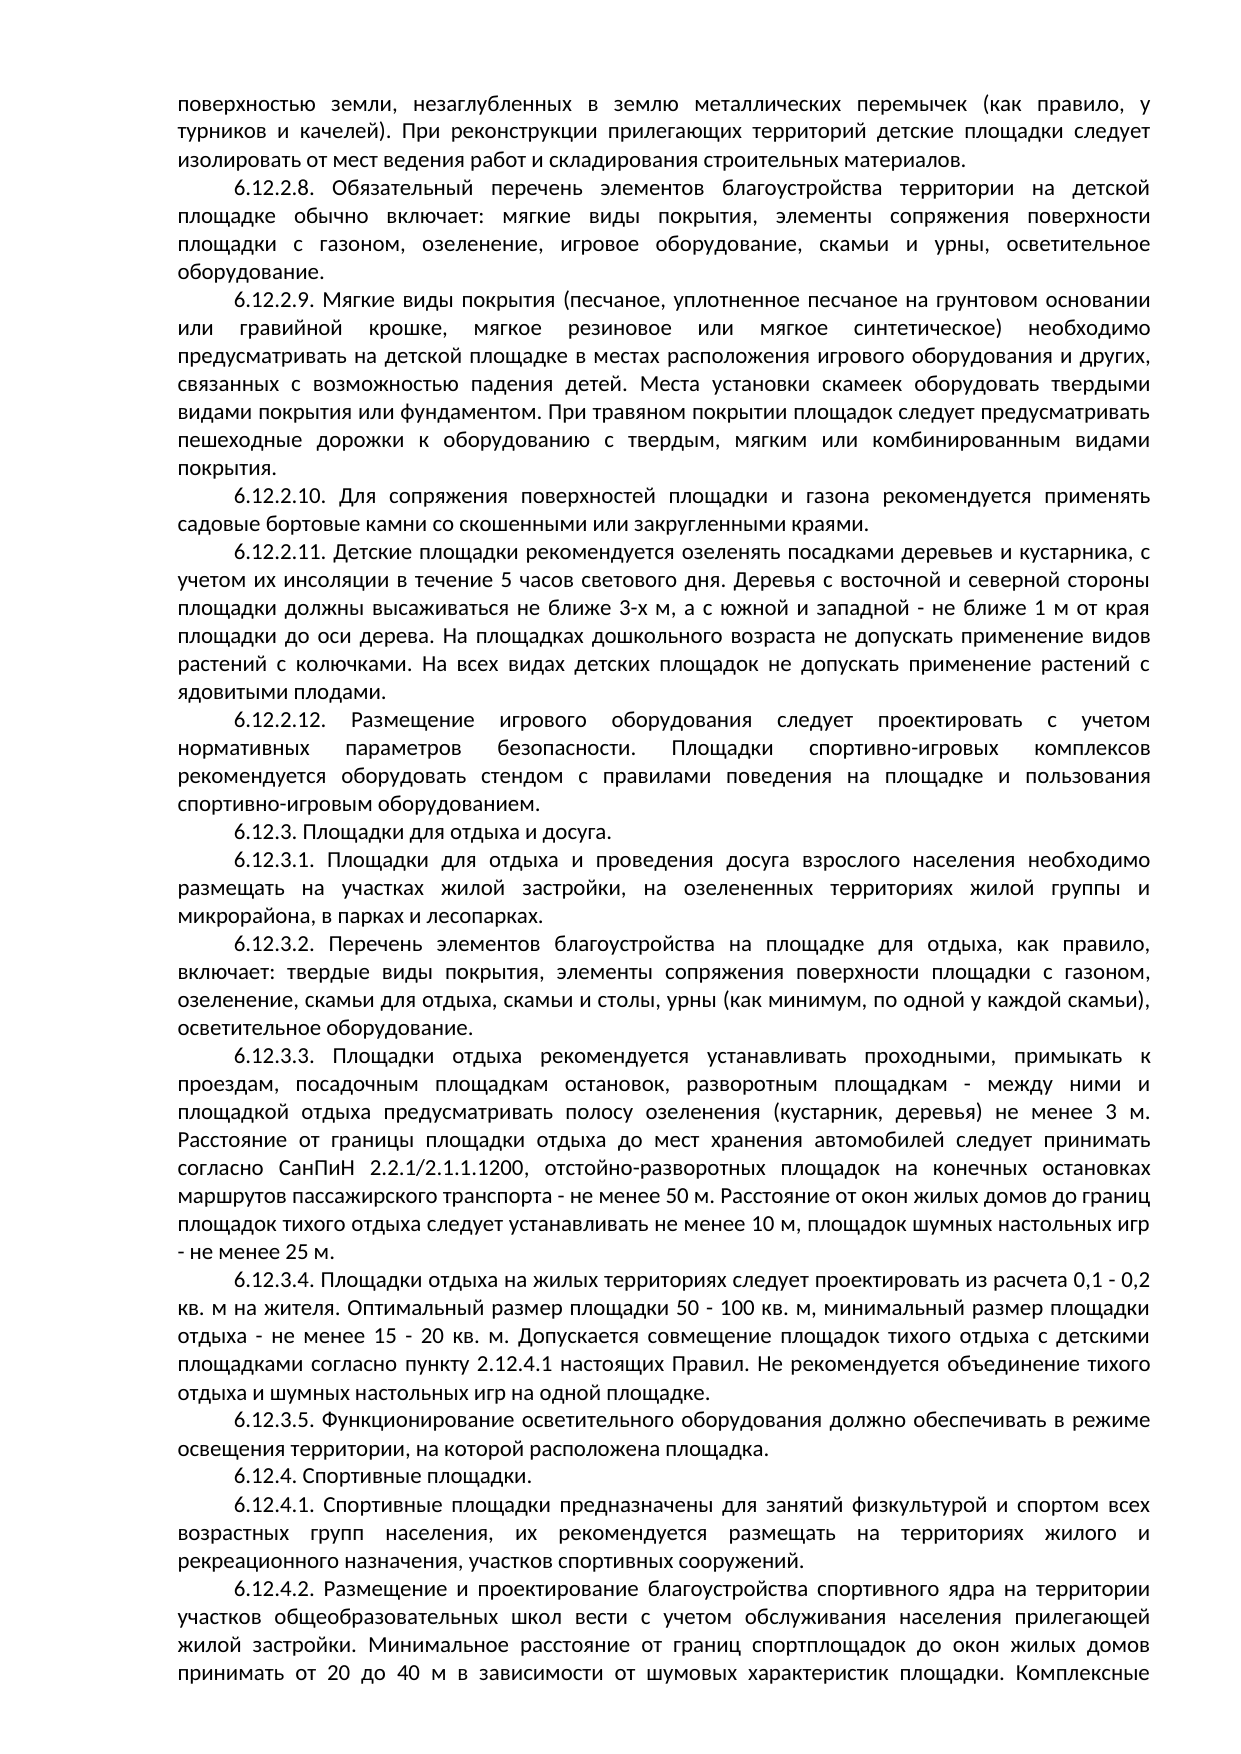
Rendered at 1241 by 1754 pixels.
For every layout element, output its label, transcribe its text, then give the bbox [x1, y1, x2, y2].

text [177, 89, 1152, 173]
text 6.12.3.1. Площадки для отдыха и проведения досуга взрослого населения необходимо размещать на участках жилой застройки, на озелененных территориях жилой группы и микрорайона, в парках и лесопарках. [177, 845, 1152, 929]
text 6.12.4.1. Спортивные площадки предназначены для занятий физкультурой и спортом всех возрастных групп населения, их рекомендуется размещать на территориях жилого и рекреационного назначения, участков спортивных сооружений. [177, 1490, 1152, 1574]
text 6.12.4. Спортивные площадки. [177, 1462, 1152, 1490]
text 6.12.2.9. Мягкие виды покрытия (песчаное, уплотненное песчаное на грунтовом основании или гравийной крошке, мягкое резиновое или мягкое синтетическое) необходимо предусматривать на детской площадке в местах расположения игрового оборудования и других, связанных с возможностью падения детей. Места установки скамеек оборудовать твердыми видами покрытия или фундаментом. При травяном покрытии площадок следует предусматривать пешеходные дорожки к оборудованию с твердым, мягким или комбинированным видами покрытия. [177, 285, 1152, 481]
text 6.12.2.8. Обязательный перечень элементов благоустройства территории на детской площадке обычно включает: мягкие виды покрытия, элементы сопряжения поверхности площадки с газоном, озеленение, игровое оборудование, скамьи и урны, осветительное оборудование. [177, 173, 1152, 285]
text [177, 1574, 1152, 1686]
text 6.12.2.11. Детские площадки рекомендуется озеленять посадками деревьев и кустарника, с учетом их инсоляции в течение 5 часов светового дня. Деревья с восточной и северной стороны площадки должны высаживаться не ближе 3-х м, а с южной и западной - не ближе от края площадки до оси дерева. На площадках дошкольного возраста не допускать применение видов растений с колючками. На всех видах детских площадок не допускать применение растений с ядовитыми плодами. [177, 537, 1152, 705]
text 6.12.3.3. Площадки отдыха рекомендуется устанавливать проходными, примыкать к проездам, посадочным площадкам остановок, разворотным площадкам - между ними и площадкой отдыха предусматривать полосу озеленения (кустарник, деревья) не менее . Расстояние от границы площадки отдыха до мест хранения автомобилей следует принимать согласно СанПиН 2.2.1/2.1.1.1200, отстойно-разворотных площадок на конечных остановках маршрутов пассажирского транспорта - не менее . Расстояние от окон жилых домов до границ площадок тихого отдыха следует устанавливать не менее , площадок шумных настольных игр - не менее . [177, 1041, 1152, 1266]
text 6.12.3.2. Перечень элементов благоустройства на площадке для отдыха, как правило, включает: твердые виды покрытия, элементы сопряжения поверхности площадки с газоном, озеленение, скамьи для отдыха, скамьи и столы, урны (как минимум, по одной у каждой скамьи), осветительное оборудование. [177, 929, 1152, 1041]
text 6.12.3.5. Функционирование осветительного оборудования должно обеспечивать в режиме освещения территории, на которой расположена площадка. [177, 1406, 1152, 1462]
text 6.12.2.12. Размещение игрового оборудования следует проектировать с учетом нормативных параметров безопасности. Площадки спортивно-игровых комплексов рекомендуется оборудовать стендом с правилами поведения на площадке и пользования спортивно-игровым оборудованием. [177, 705, 1152, 817]
text 6.12.3.4. Площадки отдыха на жилых территориях следует проектировать из расчета 0,1 - на жителя. Оптимальный размер площадки 50 - , минимальный размер площадки отдыха - не менее 15 - . Допускается совмещение площадок тихого отдыха с детскими площадками согласно пункту 2.12.4.1 настоящих Правил. Не рекомендуется объединение тихого отдыха и шумных настольных игр на одной площадке. [177, 1266, 1152, 1406]
text 6.12.2.10. Для сопряжения поверхностей площадки и газона рекомендуется применять садовые бортовые камни со скошенными или закругленными краями. [177, 481, 1152, 537]
text 6.12.3. Площадки для отдыха и досуга. [177, 817, 1152, 845]
